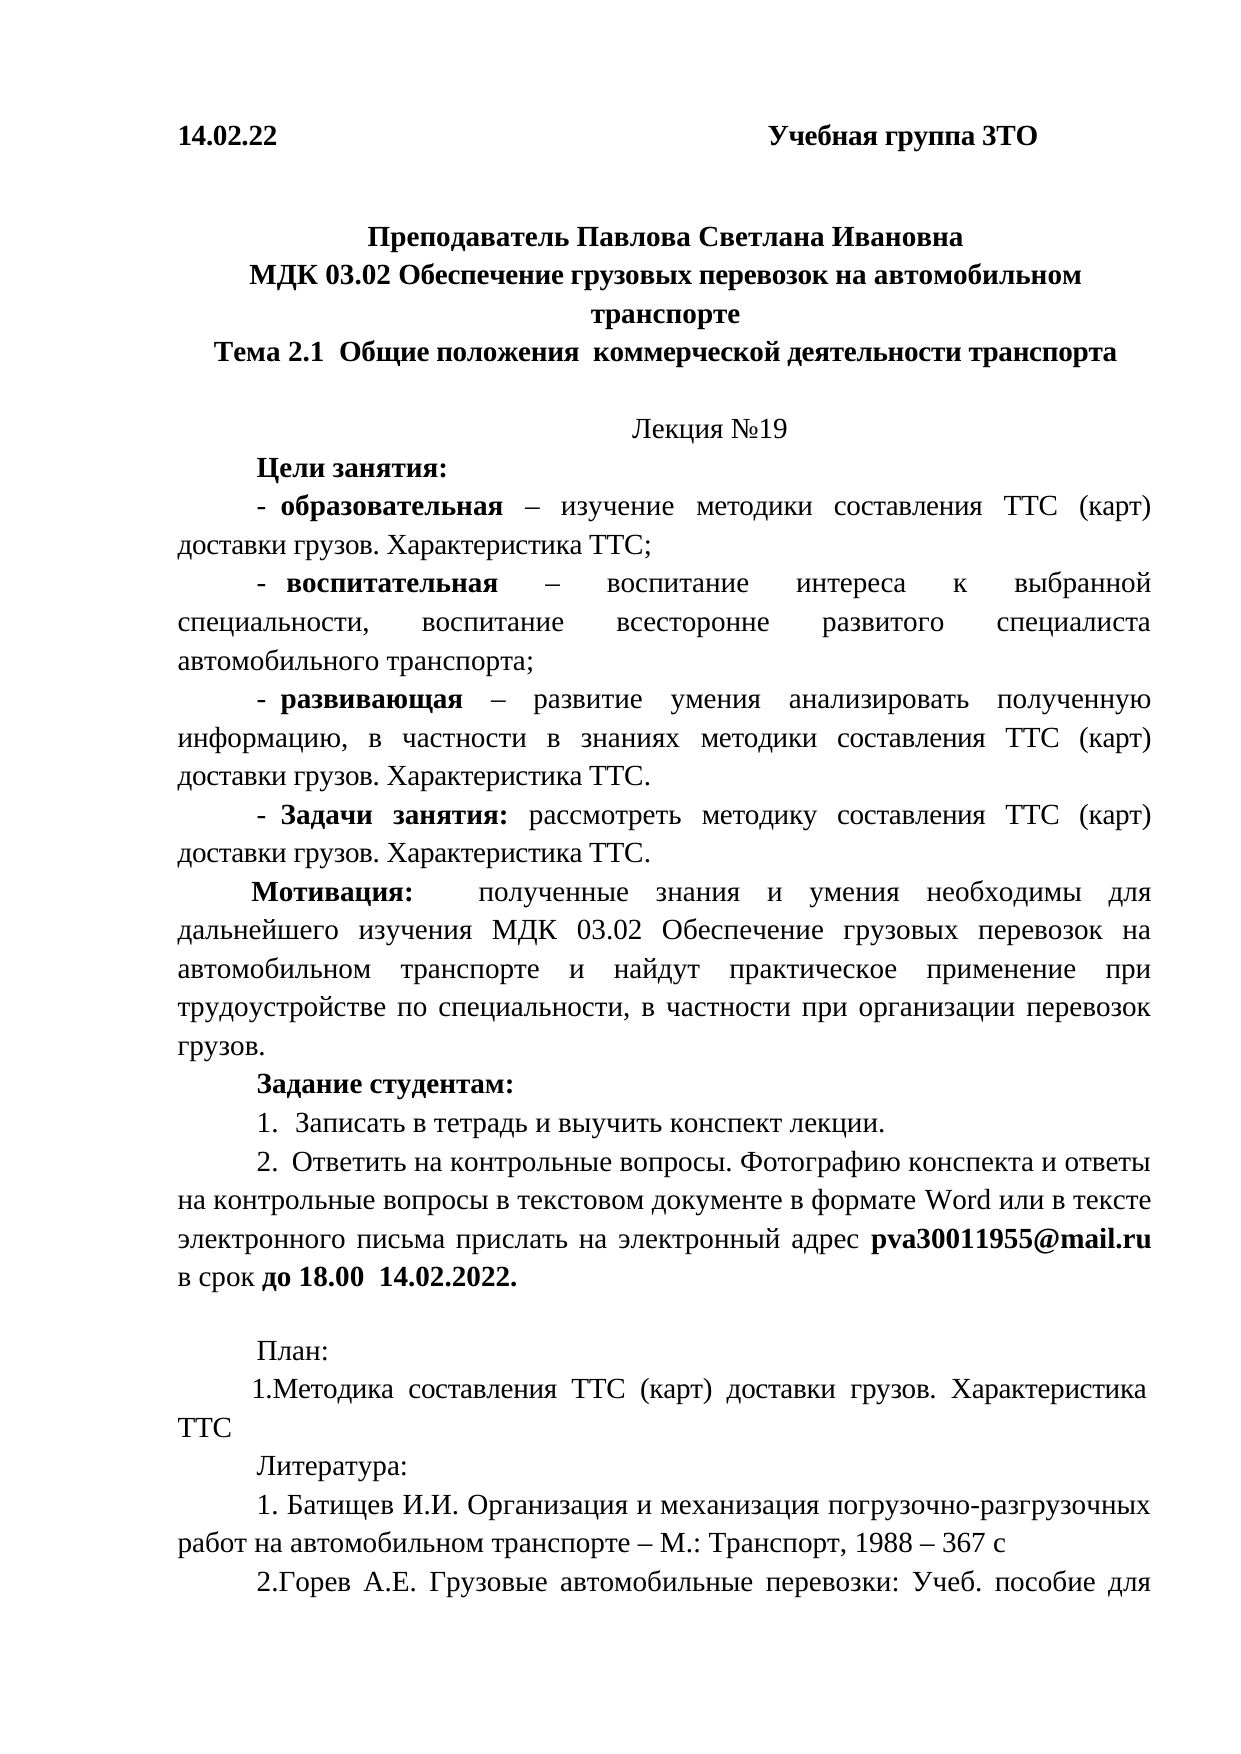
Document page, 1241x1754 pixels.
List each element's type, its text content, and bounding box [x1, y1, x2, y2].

text Цели занятия: [177, 450, 1152, 483]
text Литература: [177, 1448, 1152, 1482]
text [177, 1564, 1152, 1597]
list Задачи занятия: рассмотреть методику составления ТТС (карт) доставки грузов. Характеристика ТТС. [177, 797, 1152, 869]
text Мотивация: полученные знания и умения необходимы для дальнейшего изучения МДК 03.02 Обеспечение грузовых перевозок на автомобильном транспорте и найдут практическое применение при трудоустройстве по специальности, в частности при организации перевозок грузов. [177, 874, 1152, 1062]
text 14.02.22 Учебная группа 3ТО [177, 118, 1152, 152]
text План: [177, 1333, 1152, 1366]
text 1.Методика составления ТТС (карт) доставки грузов. Характеристика ТТС [177, 1371, 1147, 1443]
text 1. Батищев И.И. Организация и механизация погрузочно-разгрузочных работ на автомобильном транспорте – М.: Транспорт, 1988 – 367 с [177, 1487, 1152, 1559]
list воспитательная – воспитание интереса к выбранной специальности, воспитание всесторонне развитого специалиста автомобильного транспорта; [177, 566, 1152, 676]
list образовательная – изучение методики составления ТТС (карт) доставки грузов. Характеристика ТТС; [177, 488, 1152, 561]
list Ответить на контрольные вопросы. Фотографию конспекта и ответы на контрольные вопросы в текстовом документе в формате Word или в тексте электронного письма прислать на электронный адрес pva30011955@mail.ru в срок до 18.00 14.02.2022. [177, 1144, 1152, 1293]
text Преподаватель Павлова Светлана Ивановна МДК 03.02 Обеспечение грузовых перевозок на автомобильном транспорте Тема 2.1 Общие положения коммерческой деятельности транспорта [179, 219, 1152, 368]
text Задание студентам: [177, 1067, 1152, 1100]
list развивающая – развитие умения анализировать полученную информацию, в частности в знаниях методики составления ТТС (карт) доставки грузов. Характеристика ТТС. [177, 681, 1152, 792]
text Лекция №19 [179, 411, 1152, 445]
list Записать в тетрадь и выучить конспект лекции. [177, 1105, 1152, 1139]
